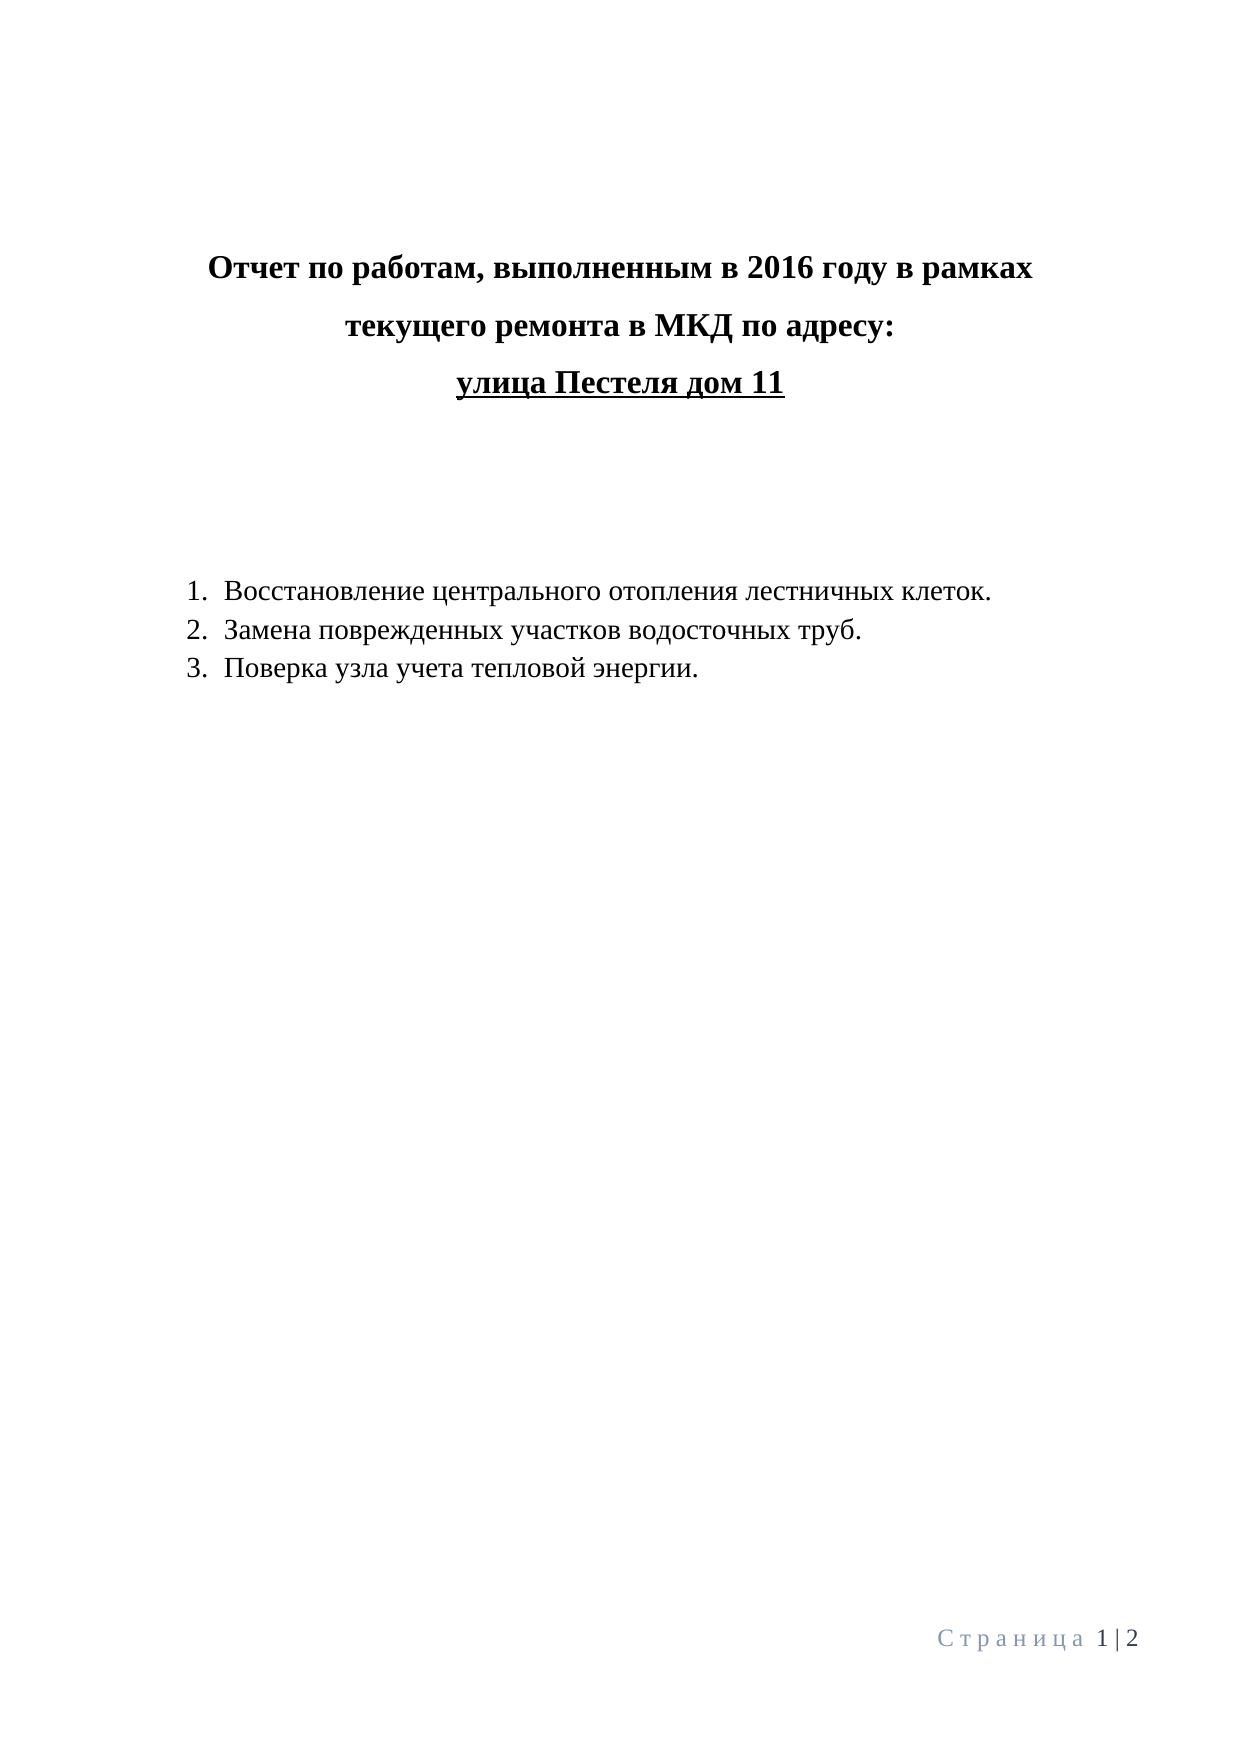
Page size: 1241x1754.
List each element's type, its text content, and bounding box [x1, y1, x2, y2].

text Отчет по работам, выполненным в 2016 году в рамках [75, 247, 1165, 286]
text улица Пестеля дом 11 [75, 362, 1165, 401]
list Поверка узла учета тепловой энергии. [186, 650, 1165, 684]
text текущего ремонта в МКД по адресу: [75, 305, 1165, 343]
list Замена поврежденных участков водосточных труб. [186, 612, 1165, 645]
list Восстановление центрального отопления лестничных клеток. [186, 573, 1165, 607]
